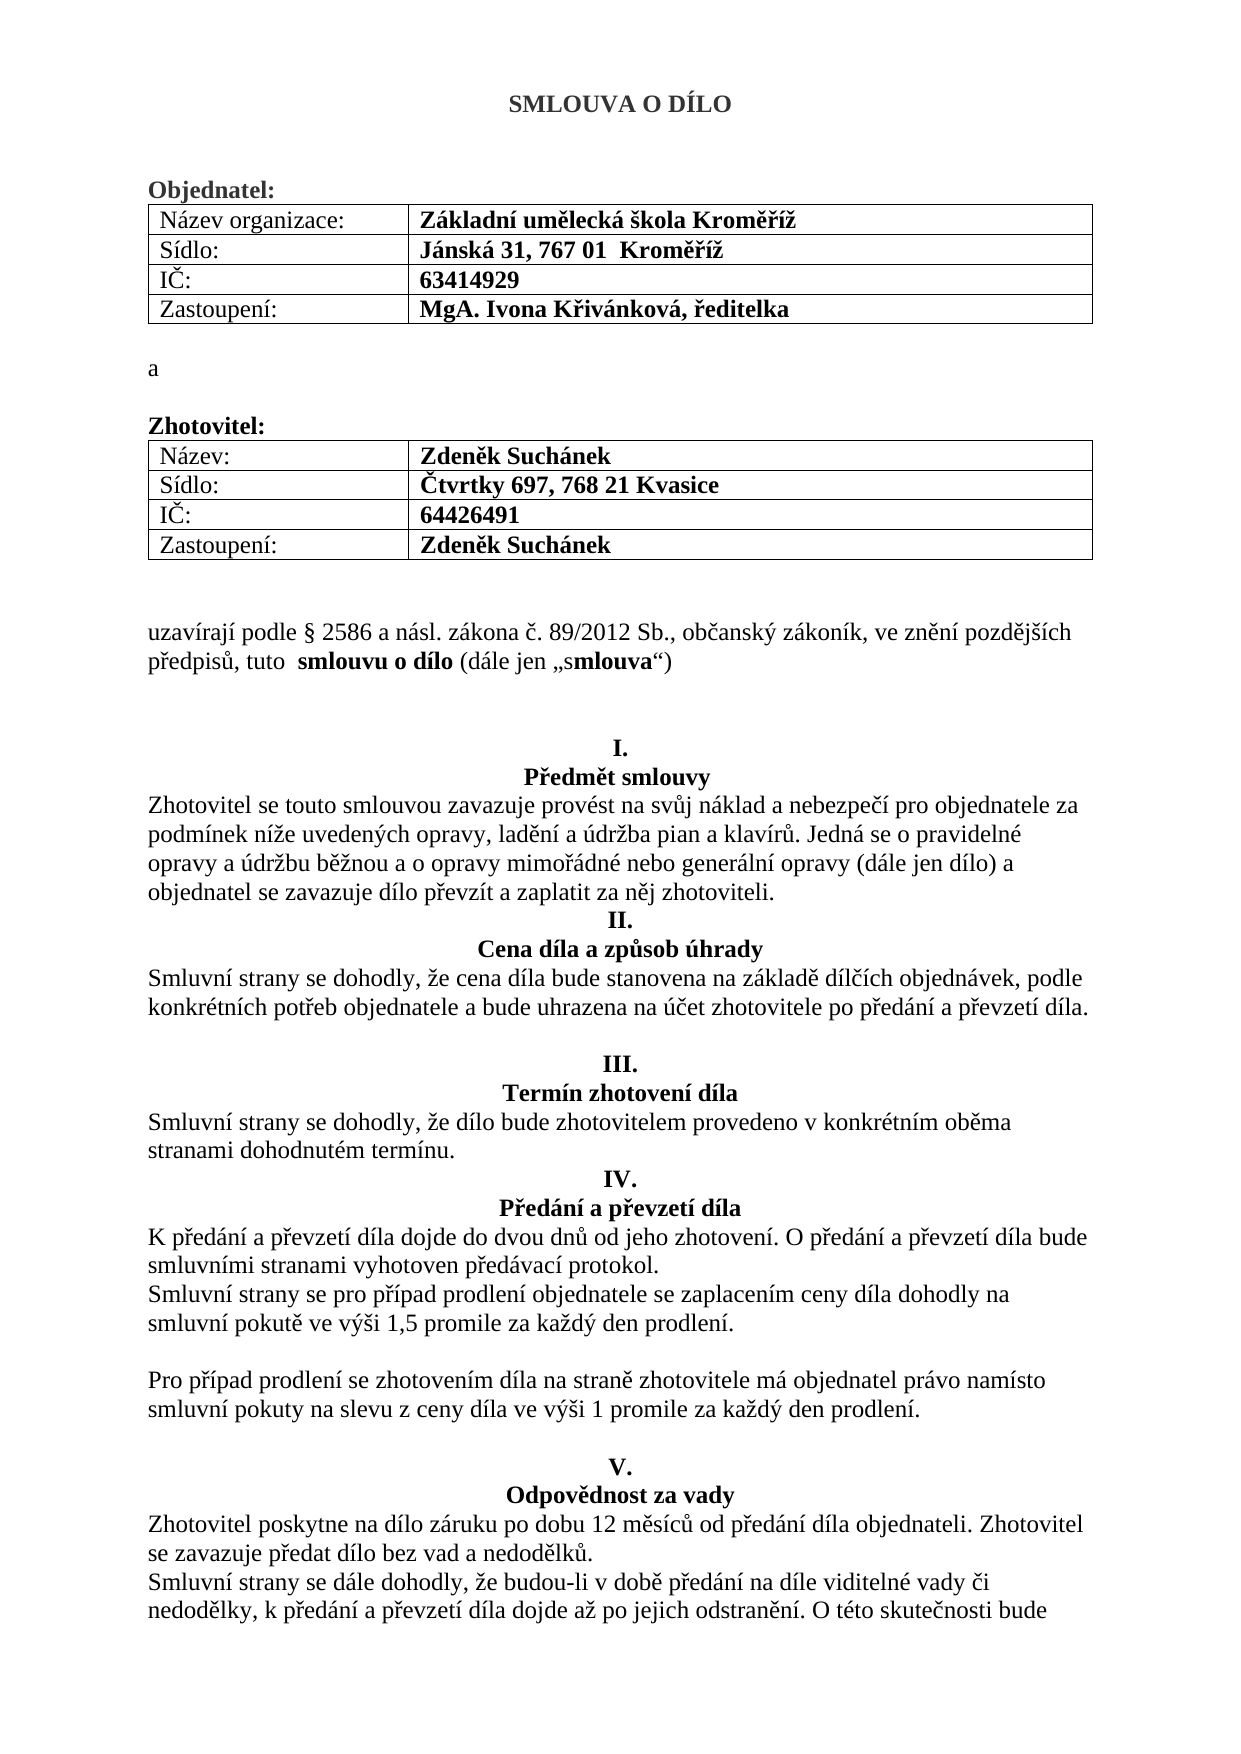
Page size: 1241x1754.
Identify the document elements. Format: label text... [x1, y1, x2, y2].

table_cell 63414929 [409, 265, 1092, 293]
text Smluvní strany se dohodly, že dílo bude zhotovitelem provedeno v konkrétním oběma stranami dohodnutém termínu. [148, 1107, 1093, 1164]
text I. Předmět smlouvy [148, 733, 1093, 790]
text III. Termín zhotovení díla [148, 1049, 1093, 1107]
table_cell Sídlo: [149, 235, 408, 264]
text SMLOUVA O DÍLO [148, 89, 1093, 146]
text uzavírají podle § 2586 a násl. zákona č. 89/2012 Sb., občanský zákoník, ve znění pozdějších předpisů, tuto smlouvu o dílo (dále jen „smlouva“) [148, 560, 1093, 704]
text Zhotovitel se touto smlouvou zavazuje provést na svůj náklad a nebezpečí pro objednatele za podmínek níže uvedených opravy, ladění a údržba pian a klavírů. Jedná se o pravidelné opravy a údržbu běžnou a o opravy mimořádné nebo generální opravy (dále jen dílo) a objednatel se zavazuje dílo převzít a zaplatit za něj zhotoviteli. [148, 790, 1093, 905]
table_header Základní umělecká škola Kroměříž [409, 205, 1092, 234]
table_cell Čtvrtky 697, 768 21 Kvasice [409, 471, 1092, 499]
text II. Cena díla a způsob úhrady [148, 905, 1093, 963]
text a [148, 324, 1093, 382]
table_header Název: [149, 441, 408, 469]
text IV. Předání a převzetí díla [148, 1164, 1093, 1222]
table_cell Zdeněk Suchánek [409, 530, 1092, 559]
text V. Odpovědnost za vady [148, 1423, 1093, 1509]
text Zhotovitel: [148, 411, 1093, 440]
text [148, 1509, 1093, 1624]
table_cell Zastoupení: [149, 295, 408, 323]
table_cell 64426491 [409, 500, 1092, 529]
table_cell IČ: [149, 500, 408, 529]
table_header Zdeněk Suchánek [409, 441, 1092, 469]
text Smluvní strany se dohodly, že cena díla bude stanovena na základě dílčích objednávek, podle konkrétních potřeb objednatele a bude uhrazena na účet zhotovitele po předání a převzetí díla. [148, 963, 1093, 1049]
table_cell Zastoupení: [149, 530, 408, 559]
text Objednatel: [148, 175, 1093, 204]
table_cell MgA. Ivona Křivánková, ředitelka [409, 295, 1092, 323]
table_cell IČ: [149, 265, 408, 293]
text K předání a převzetí díla dojde do dvou dnů od jeho zhotovení. O předání a převzetí díla bude smluvními stranami vyhotoven předávací protokol. Smluvní strany se pro případ prodlení objednatele se zaplacením ceny díla dohodly na smluvní pokutě ve výši 1,5 promile za každý den prodlení. Pro případ prodlení se zhotovením díla na straně zhotovitele má objednatel právo namísto smluvní pokuty na slevu z ceny díla ve výši 1 promile za každý den prodlení. [148, 1222, 1093, 1423]
table_cell Sídlo: [149, 471, 408, 499]
table_cell Jánská 31, 767 01 Kroměříž [409, 235, 1092, 264]
table_header Název organizace: [149, 205, 408, 234]
